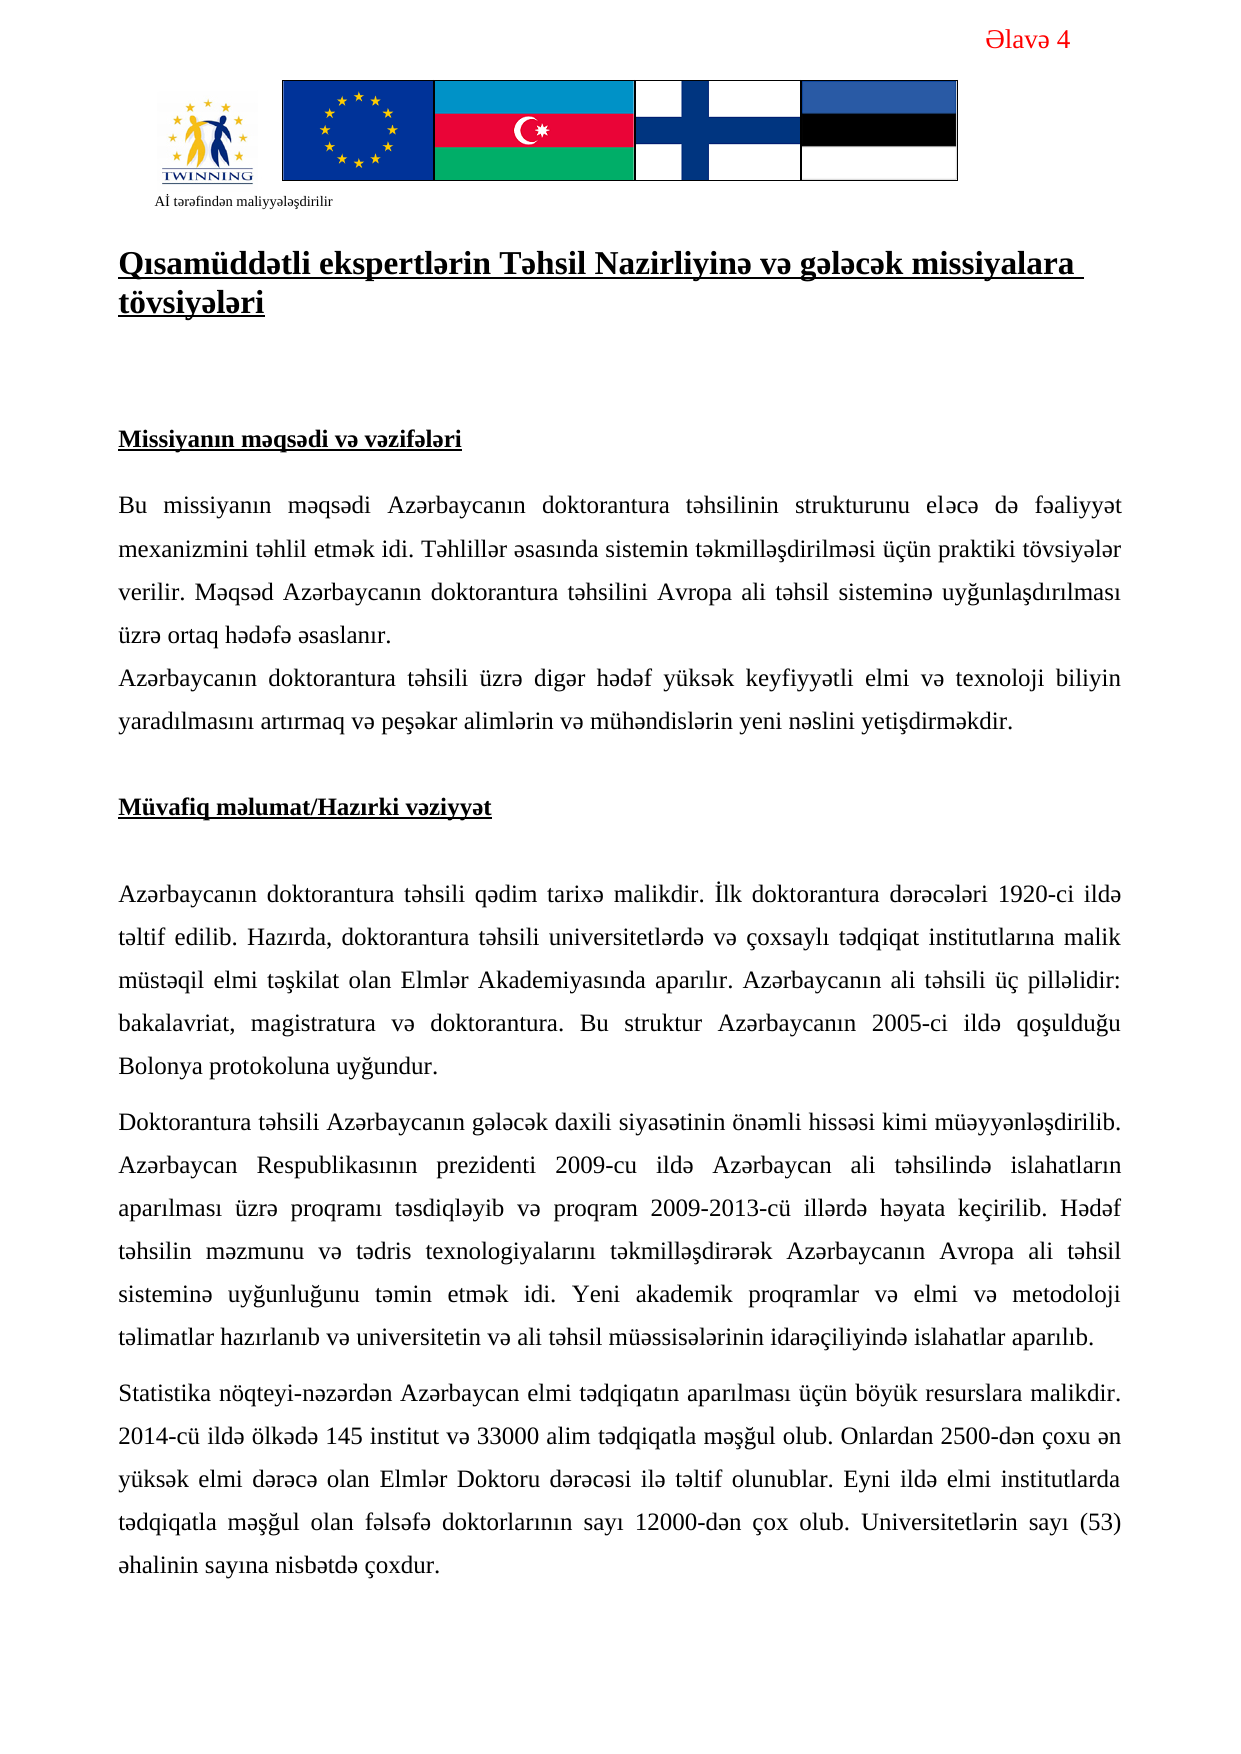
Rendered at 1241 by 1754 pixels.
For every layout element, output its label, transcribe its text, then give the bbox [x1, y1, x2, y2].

text Statistika nöqteyi-nəzərdən Azərbaycan elmi tədqiqatın aparılması üçün böyük resurslara malikdir. 2014-cü ildə ölkədə 145 institut və 33000 alim tədqiqatla məşğul olub. Onlardan 2500-dən çoxu ən yüksək elmi dərəcə olan Elmlər Doktoru dərəcəsi ilə təltif olunublar. Eyni ildə elmi institutlarda tədqiqatla məşğul olan fəlsəfə doktorlarının sayı 12000-dən çox olub. Universitetlərin sayı (53) əhalinin sayına nisbətdə çoxdur. [118, 1378, 1122, 1579]
picture [151, 81, 265, 196]
text Müvafiq məlumat/Hazırki vəziyyət [118, 792, 1122, 821]
picture [636, 81, 800, 180]
text Missiyanın məqsədi və vəzifələri [118, 424, 1122, 453]
picture [802, 81, 957, 180]
text Azərbaycanın doktorantura təhsili üzrə digər hədəf yüksək keyfiyyətli elmi və texnoloji biliyin yaradılmasını artırmaq və peşəkar alimlərin və mühəndislərin yeni nəslini yetişdirməkdir. [118, 663, 1122, 735]
text Qısamüddətli ekspertlərin Təhsil Nazirliyinə və gələcək missiyalara tövsiyələri [118, 243, 1122, 320]
text Bu missiyanın məqsədi Azərbaycanın doktorantura təhsilinin strukturunu eləcə də fəaliyyət mexanizmini təhlil etmək idi. Təhlillər əsasında sistemin təkmilləşdirilməsi üçün praktiki tövsiyələr verilir. Məqsəd Azərbaycanın doktorantura təhsilini Avropa ali təhsil sisteminə uyğunlaşdırılması üzrə ortaq hədəfə əsaslanır. [118, 491, 1122, 649]
picture [283, 81, 433, 180]
text Doktorantura təhsili Azərbaycanın gələcək daxili siyasətinin önəmli hissəsi kimi müəyyənləşdirilib. Azərbaycan Respublikasının prezidenti 2009-cu ildə Azərbaycan ali təhsilində islahatların aparılması üzrə proqramı təsdiqləyib və proqram 2009-2013-cü illərdə həyata keçirilib. Hədəf təhsilin məzmunu və tədris texnologiyalarını təkmilləşdirərək Azərbaycanın Avropa ali təhsil sisteminə uyğunluğunu təmin etmək idi. Yeni akademik proqramlar və elmi və metodoloji təlimatlar hazırlanıb və universitetin və ali təhsil müəssisələrinin idarəçiliyində islahatlar aparılıb. [118, 1107, 1122, 1351]
picture [435, 114, 634, 180]
text Azərbaycanın doktorantura təhsili qədim tarixə malikdir. İlk doktorantura dərəcələri 1920-ci ildə təltif edilib. Hazırda, doktorantura təhsili universitetlərdə və çoxsaylı tədqiqat institutlarına malik müstəqil elmi təşkilat olan Elmlər Akademiyasında aparılır. Azərbaycanın ali təhsili üç pilləlidir: bakalavriat, magistratura və doktorantura. Bu struktur Azərbaycanın 2005-ci ildə qoşulduğu Bolonya protokoluna uyğundur. [118, 879, 1122, 1080]
